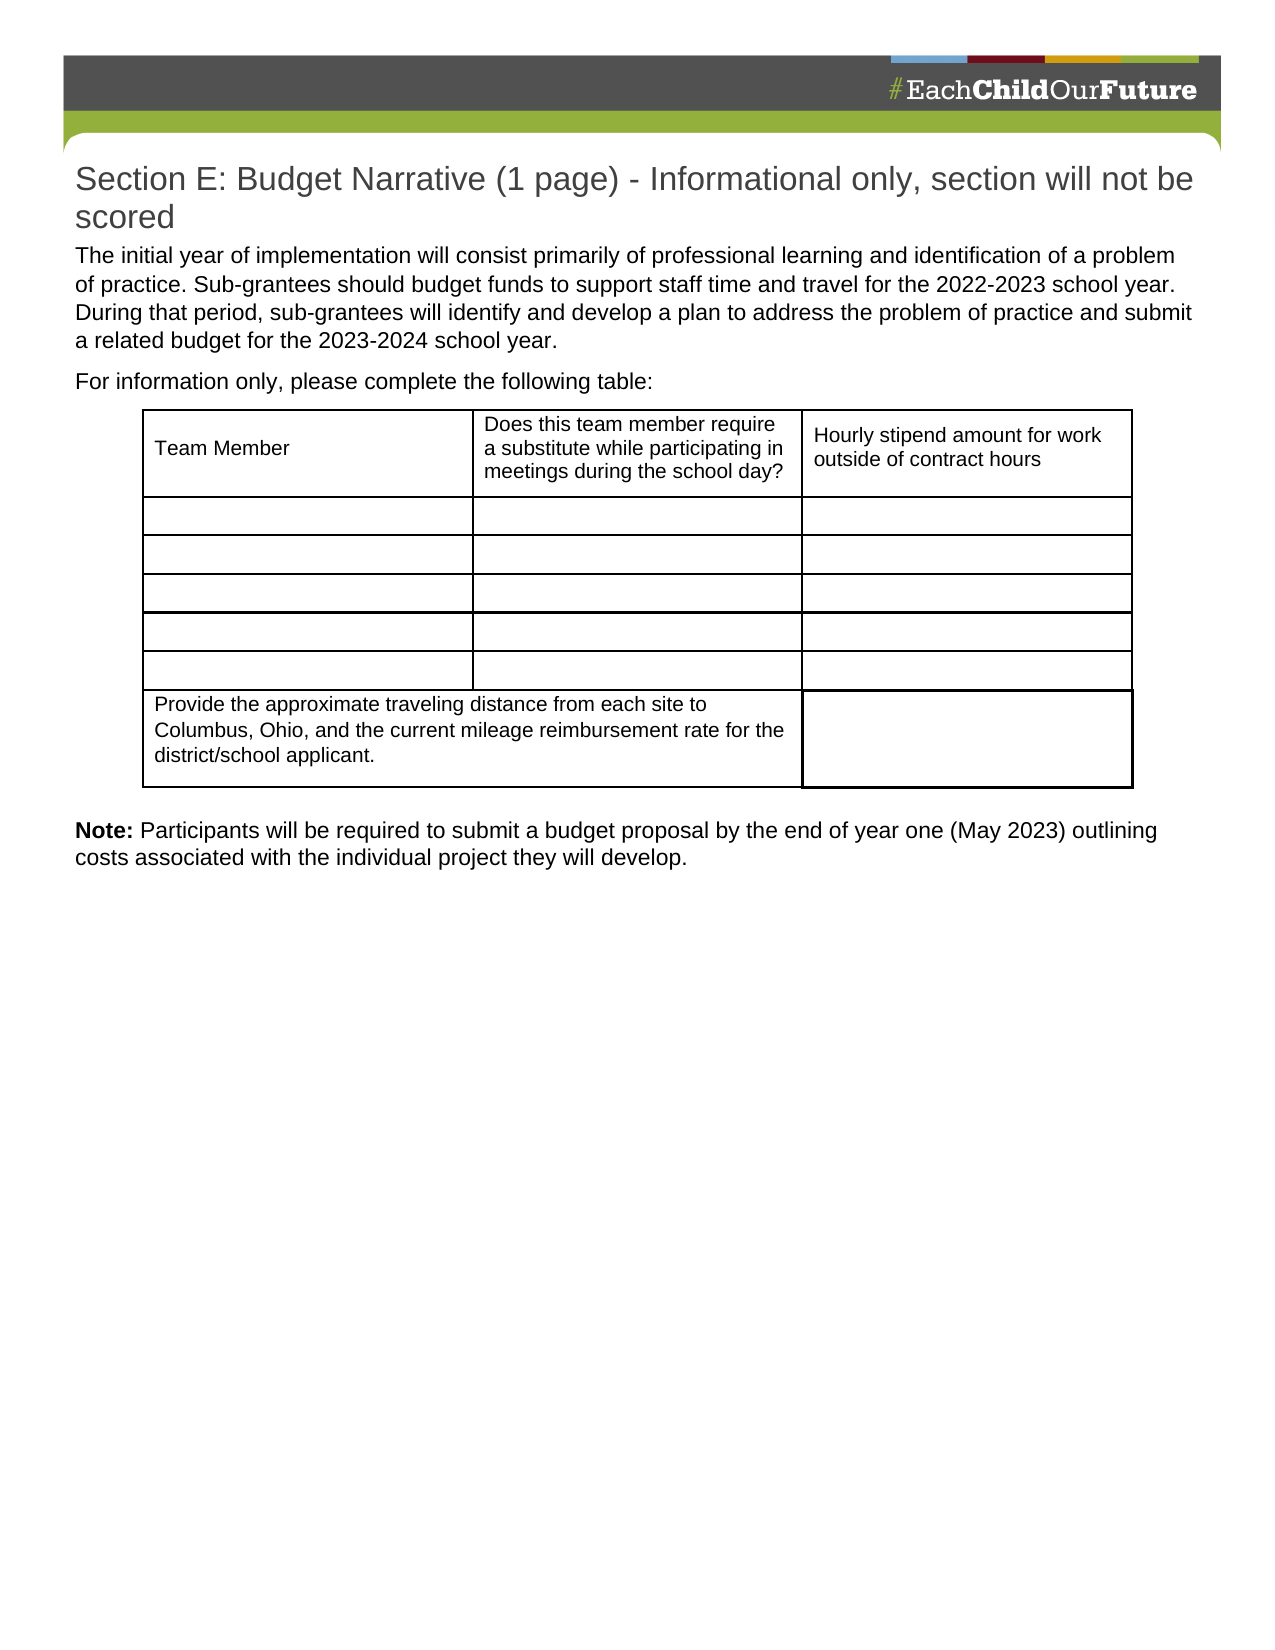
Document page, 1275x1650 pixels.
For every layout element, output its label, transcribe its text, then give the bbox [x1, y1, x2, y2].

table_header Hourly stipend amount for work outside of contract hours [803, 411, 1131, 496]
table_cell [474, 498, 801, 534]
table_cell [474, 575, 801, 611]
table_cell [803, 614, 1131, 650]
table_cell [803, 536, 1131, 573]
text For information only, please complete the following table: [75, 368, 1200, 395]
table_cell Provide the approximate traveling distance from each site to Columbus, Ohio, and the current mileage reimbursement rate for the district/school applicant. [144, 691, 801, 786]
text The initial year of implementation will consist primarily of professional learning and identification of a problem of practice. Sub-grantees should budget funds to support staff time and travel for the 2022-2023 school year. During that period, sub-grantees will identify and develop a plan to address the problem of practice and submit a related budget for the 2023-2024 school year. [75, 242, 1200, 354]
table_cell [803, 652, 1131, 688]
picture [4, 0, 1275, 223]
subtitle Section E: Budget Narrative (1 page) - Informational only, section will not be scored [75, 159, 1200, 236]
table_cell [804, 692, 1131, 786]
table_cell [474, 536, 801, 573]
table_header Team Member [144, 411, 472, 496]
table_cell [144, 614, 472, 650]
table_cell [803, 575, 1131, 611]
table_header Does this team member require a substitute while participating in meetings during the school day? [474, 411, 801, 496]
table_cell [474, 652, 801, 688]
table_cell [144, 498, 472, 534]
text Note: Participants will be required to submit a budget proposal by the end of year one (May 2023) outlining costs associated with the individual project they will develop. [75, 817, 1200, 870]
table_cell [144, 652, 472, 688]
table_cell [144, 536, 472, 573]
table_cell [803, 498, 1131, 534]
table_cell [144, 575, 472, 611]
table_cell [474, 614, 801, 650]
